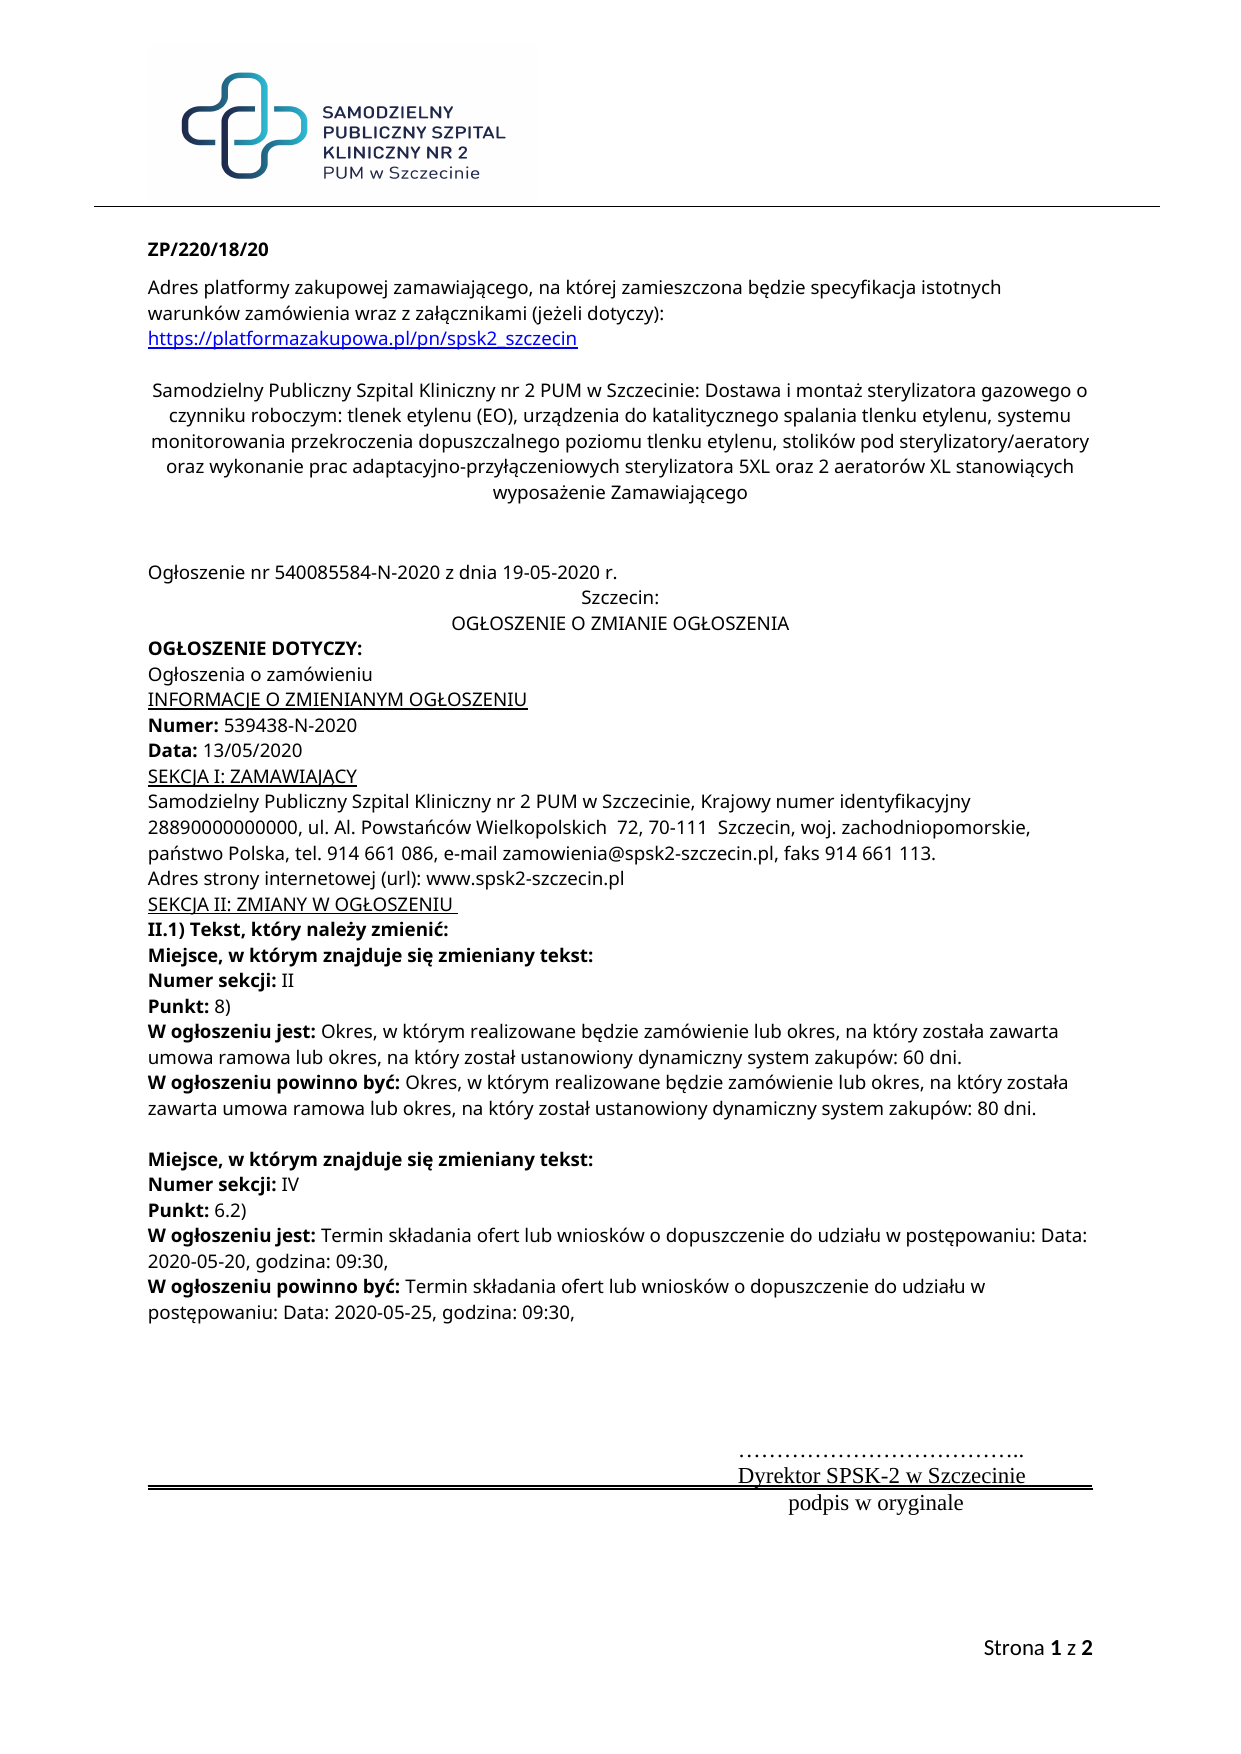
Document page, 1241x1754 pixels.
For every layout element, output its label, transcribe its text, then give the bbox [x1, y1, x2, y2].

text Szczecin: OGŁOSZENIE O ZMIANIE OGŁOSZENIA [148, 585, 1092, 636]
text Numer: 539438-N-2020 Data: 13/05/2020 [148, 712, 1092, 763]
picture [147, 44, 539, 206]
text ZP/220/18/20 [148, 236, 1092, 262]
text Adres platformy zakupowej zamawiającego, na której zamieszczona będzie specyfikacja istotnych warunków zamówienia wraz z załącznikami (jeżeli dotyczy): [148, 274, 1092, 325]
text Samodzielny Publiczny Szpital Kliniczny nr 2 PUM w Szczecinie: Dostawa i montaż sterylizatora gazowego o czynniku roboczym: tlenek etylenu (EO), urządzenia do katalitycznego spalania tlenku etylenu, systemu monitorowania przekroczenia dopuszczalnego poziomu tlenku etylenu, stolików pod sterylizatory/aeratory oraz wykonanie prac adaptacyjno-przyłączeniowych sterylizatora 5XL oraz 2 aeratorów XL stanowiących wyposażenie Zamawiającego [148, 377, 1092, 534]
text podpis w oryginale [148, 1490, 1092, 1515]
text ……………………………….. [738, 1436, 1092, 1462]
text Samodzielny Publiczny Szpital Kliniczny nr 2 PUM w Szczecinie, Krajowy numer identyfikacyjny 28890000000000, ul. Al. Powstańców Wielkopolskich 72, 70-111 Szczecin, woj. zachodniopomorskie, państwo Polska, tel. 914 661 086, e-mail zamowienia@spsk2-szczecin.pl, faks 914 661 113. Adres strony internetowej (url): www.spsk2-szczecin.pl [148, 789, 1092, 891]
text SEKCJA II: ZMIANY W OGŁOSZENIU [148, 891, 1092, 916]
text Dyrektor SPSK-2 w Szczecinie [738, 1462, 1092, 1485]
text INFORMACJE O ZMIENIANYM OGŁOSZENIU [148, 687, 1092, 712]
text II.1) Tekst, który należy zmienić: [148, 916, 1092, 942]
text OGŁOSZENIE DOTYCZY: [148, 636, 1092, 661]
text Miejsce, w którym znajduje się zmieniany tekst: Numer sekcji: II Punkt: 8) W ogłoszeniu jest: Okres, w którym realizowane będzie zamówienie lub okres, na który została zawarta umowa ramowa lub okres, na który został ustanowiony dynamiczny system zakupów: 60 dni. W ogłoszeniu powinno być: Okres, w którym realizowane będzie zamówienie lub okres, na który została zawarta umowa ramowa lub okres, na który został ustanowiony dynamiczny system zakupów: 80 dni. Miejsce, w którym znajduje się zmieniany tekst: Numer sekcji: IV Punkt: 6.2) W ogłoszeniu jest: Termin składania ofert lub wniosków o dopuszczenie do udziału w postępowaniu: Data: 2020-05-20, godzina: 09:30, W ogłoszeniu powinno być: Termin składania ofert lub wniosków o dopuszczenie do udziału w postępowaniu: Data: 2020-05-25, godzina: 09:30, [148, 942, 1092, 1325]
text SEKCJA I: ZAMAWIAJĄCY [148, 763, 1092, 789]
text Ogłoszenie nr 540085584-N-2020 z dnia 19-05-2020 r. [148, 559, 1092, 585]
text https://platformazakupowa.pl/pn/spsk2_szczecin [148, 325, 1092, 351]
text Ogłoszenia o zamówieniu [148, 661, 1092, 687]
